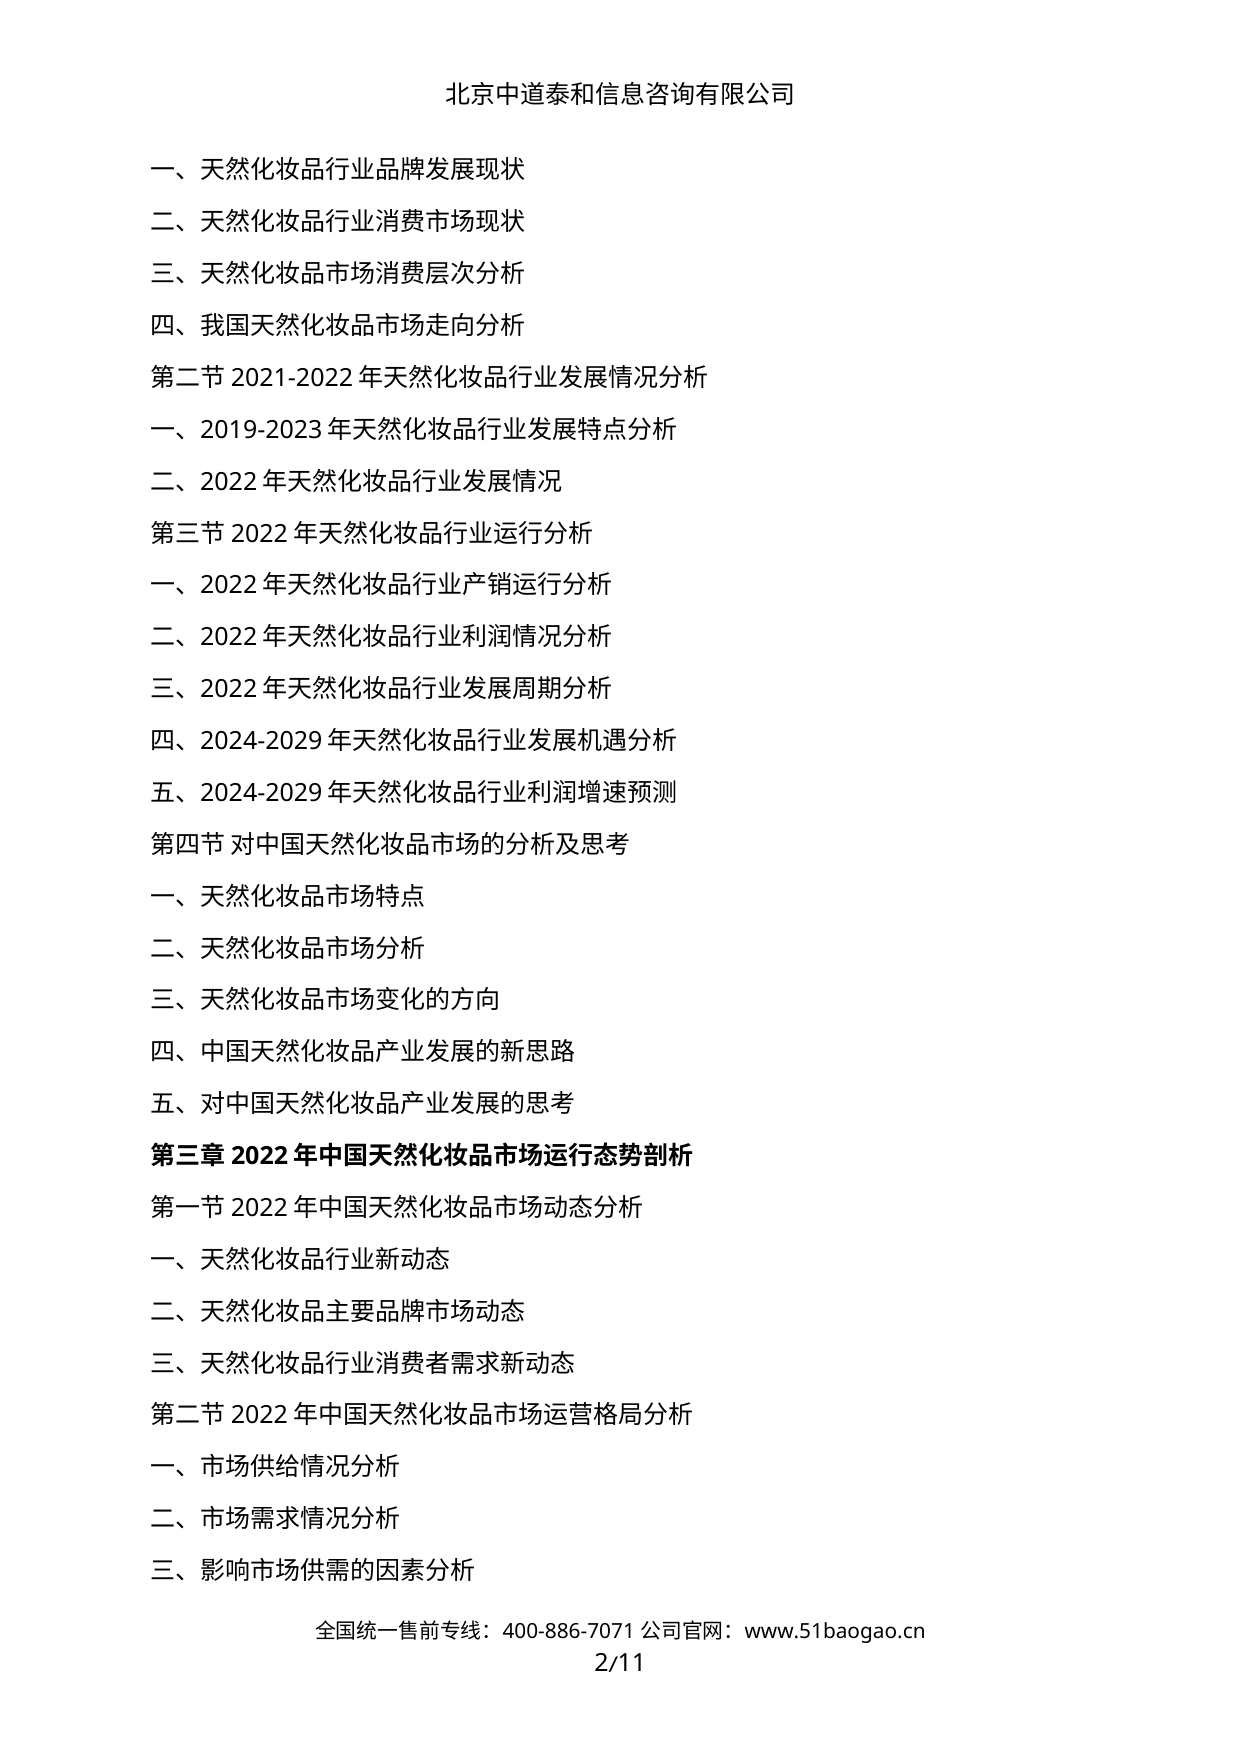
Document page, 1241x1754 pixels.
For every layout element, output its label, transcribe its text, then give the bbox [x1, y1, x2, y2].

text 一、2022年天然化妆品行业产销运行分析 [150, 565, 1090, 601]
text 二、2022年天然化妆品行业发展情况 [150, 461, 1090, 497]
text 二、天然化妆品行业消费市场现状 [150, 202, 1090, 238]
text 一、市场供给情况分析 [150, 1447, 1090, 1483]
text 第四节 对中国天然化妆品市场的分析及思考 [150, 824, 1090, 861]
text 第一节 2022年中国天然化妆品市场动态分析 [150, 1187, 1090, 1224]
text 三、天然化妆品行业消费者需求新动态 [150, 1343, 1090, 1379]
text 第二节 2022年中国天然化妆品市场运营格局分析 [150, 1395, 1090, 1431]
text 一、2019-2023年天然化妆品行业发展特点分析 [150, 409, 1090, 446]
text 一、天然化妆品市场特点 [150, 876, 1090, 912]
text 四、中国天然化妆品产业发展的新思路 [150, 1032, 1090, 1068]
text 四、我国天然化妆品市场走向分析 [150, 306, 1090, 342]
text 三、天然化妆品市场消费层次分析 [150, 254, 1090, 290]
text 三、影响市场供需的因素分析 [150, 1551, 1090, 1587]
text 第三节 2022年天然化妆品行业运行分析 [150, 513, 1090, 549]
text 二、天然化妆品市场分析 [150, 928, 1090, 964]
text 第二节 2021-2022年天然化妆品行业发展情况分析 [150, 357, 1090, 394]
text 二、天然化妆品主要品牌市场动态 [150, 1291, 1090, 1327]
text 二、2022年天然化妆品行业利润情况分析 [150, 617, 1090, 653]
text 一、天然化妆品行业品牌发展现状 [150, 150, 1090, 186]
text 五、2024-2029年天然化妆品行业利润增速预测 [150, 772, 1090, 809]
text 四、2024-2029年天然化妆品行业发展机遇分析 [150, 721, 1090, 757]
text 三、天然化妆品市场变化的方向 [150, 980, 1090, 1016]
text 一、天然化妆品行业新动态 [150, 1239, 1090, 1276]
text 三、2022年天然化妆品行业发展周期分析 [150, 669, 1090, 705]
text 五、对中国天然化妆品产业发展的思考 [150, 1084, 1090, 1120]
text 二、市场需求情况分析 [150, 1499, 1090, 1535]
text 第三章 2022年中国天然化妆品市场运行态势剖析 [150, 1136, 1090, 1172]
